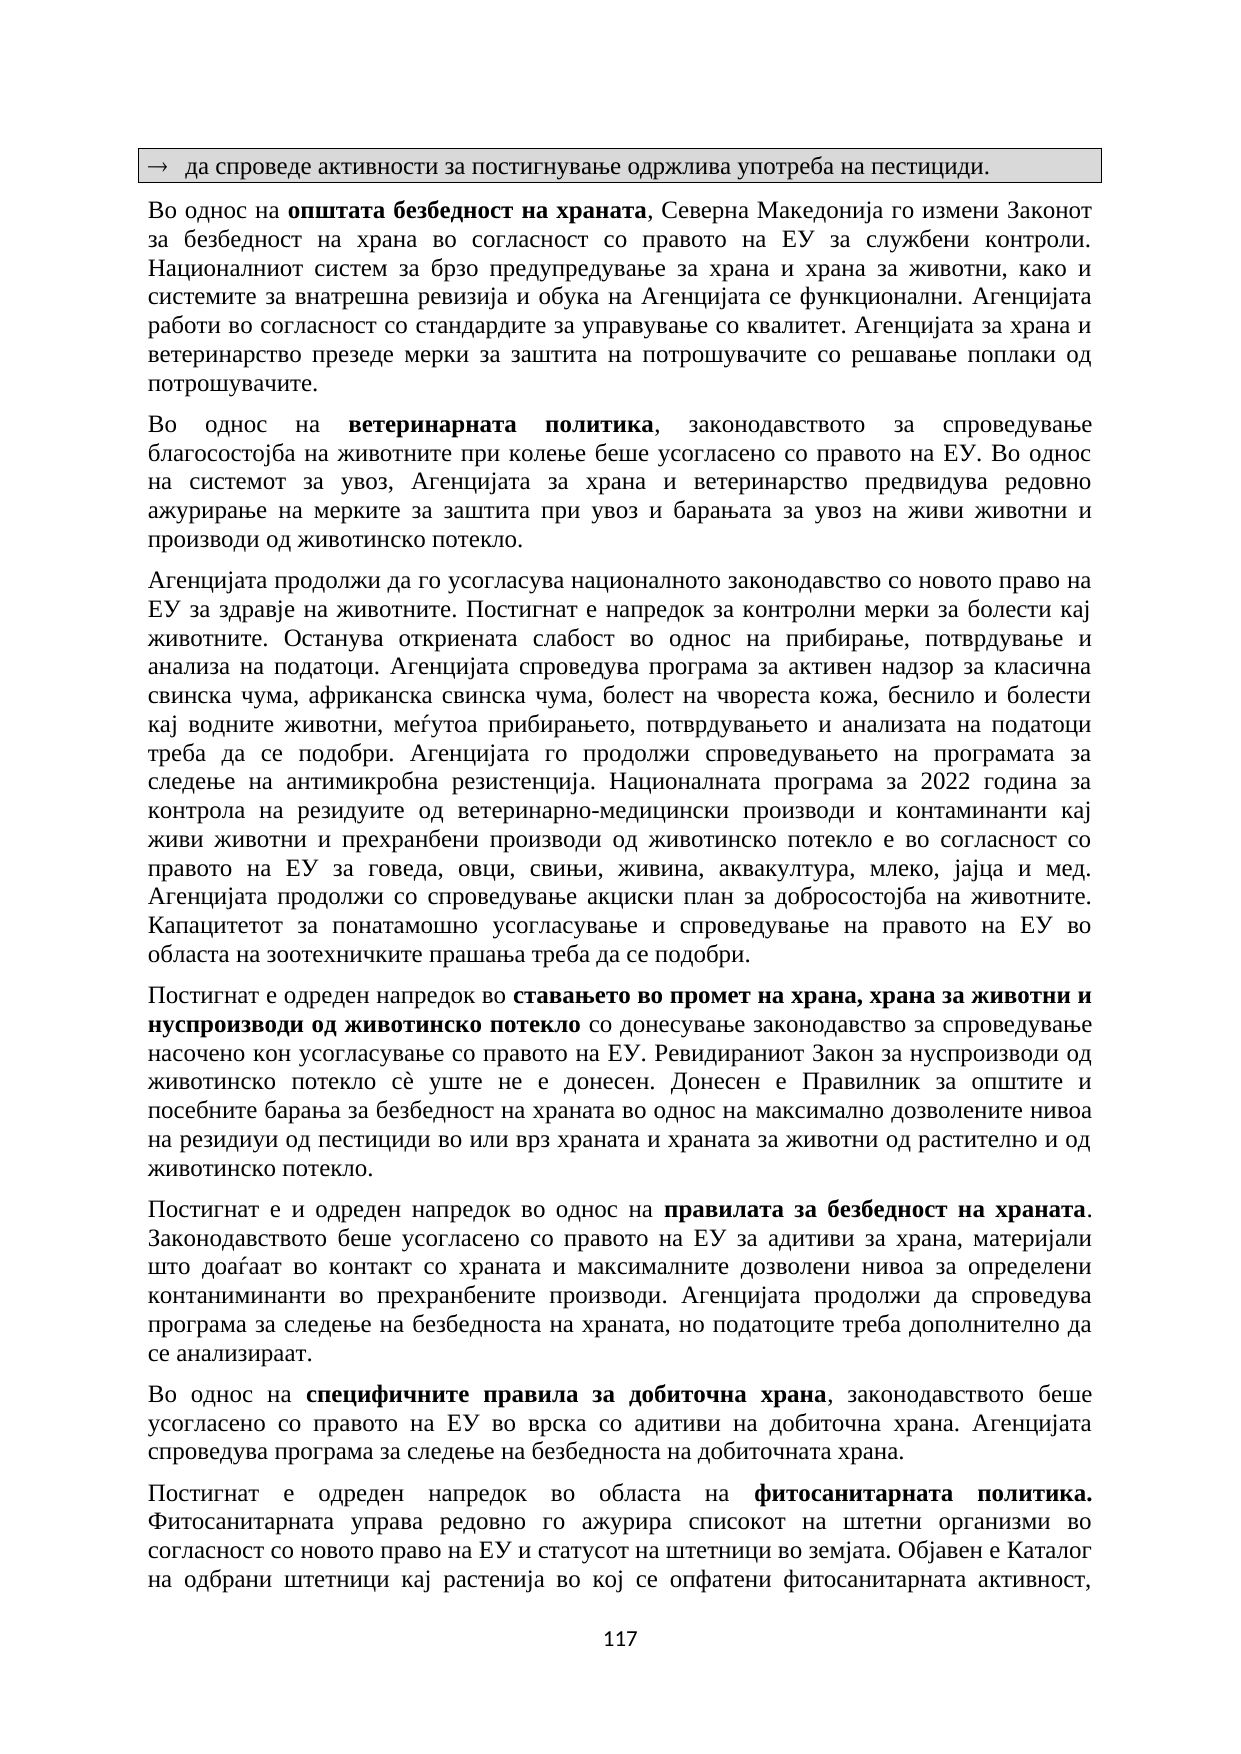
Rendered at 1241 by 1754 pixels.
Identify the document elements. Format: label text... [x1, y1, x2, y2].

text Во однос на општата безбедност на храната, Северна Македонија го измени Законот за безбедност на храна во согласност со правото на ЕУ за службени контроли. Националниот систем за брзо предупредување за храна и храна за животни, како и системите за внатрешна ревизија и обука на Агенцијата се функционални. Агенцијата работи во согласност со стандардите за управување со квалитет. Агенцијата за храна и ветеринарство презеде мерки за заштита на потрошувачите со решавање поплаки од потрошувачите. [148, 195, 1093, 396]
text Во однос на ветеринарната политика, законодавството за спроведување благосостојба на животните при колење беше усогласено со правото на ЕУ. Во однос на системот за увоз, Агенцијата за храна и ветеринарство предвидува редовно ажурирање на мерките за заштита при увоз и барањата за увоз на живи животни и производи од животинско потекло. [148, 409, 1093, 553]
text Постигнат е одреден напредок во ставањето во промет на храна, храна за животни и нуспроизводи од животинско потекло со донесување законодавство за спроведување насочено кон усогласување со правото на ЕУ. Ревидираниот Закон за нуспроизводи од животинско потекло сѐ уште не е донесен. Донесен е Правилник за општите и посебните барања за безбедност на храната во однос на максимално дозволените нивоа на резидиуи од пестициди во или врз храната и храната за животни од растително и од животинско потекло. [148, 980, 1093, 1181]
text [148, 1478, 1093, 1593]
text Агенцијата продолжи да го усогласува националното законодавство со новото право на ЕУ за здравје на животните. Постигнат е напредок за контролни мерки за болести кај животните. Останува откриената слабост во однос на прибирање, потврдување и анализа на податоци. Агенцијата спроведува програма за активен надзор за класична свинска чума, африканска свинска чума, болест на чвореста кожа, беснило и болести кај водните животни, меѓутоа прибирањето, потврдувањето и анализата на податоци треба да се подобри. Агенцијата го продолжи спроведувањето на програмата за следење на антимикробна резистенција. Националната програма за 2022 година за контрола на резидуите од ветеринарно-медицински производи и контаминанти кај живи животни и прехранбени производи од животинско потекло е во согласност со правото на ЕУ за говеда, овци, свињи, живина, аквакултура, млеко, јајца и мед. Агенцијата продолжи со спроведување акциски план за добросостојба на животните. Капацитетот за понатамошно усогласување и спроведување на правото на ЕУ во областа на зоотехничките прашања треба да се подобри. [148, 565, 1093, 968]
list да спроведе активности за постигнување одржлива употреба на пестициди. [139, 149, 1101, 182]
text Во однос на специфичните правила за добиточна храна, законодавството беше усогласено со правото на ЕУ во врска со адитиви на добиточна храна. Агенцијата спроведува програма за следење на безбедноста на добиточната храна. [148, 1379, 1093, 1465]
text Постигнат е и одреден напредок во однос на правилата за безбедност на храната. Законодавството беше усогласено со правото на ЕУ за адитиви за храна, материјали што доаѓаат во контакт со храната и максималните дозволени нивоа за определени контаниминанти во прехранбените производи. Агенцијата продолжи да спроведува програма за следење на безбедноста на храната, но податоците треба дополнително да се анализираат. [148, 1194, 1093, 1366]
